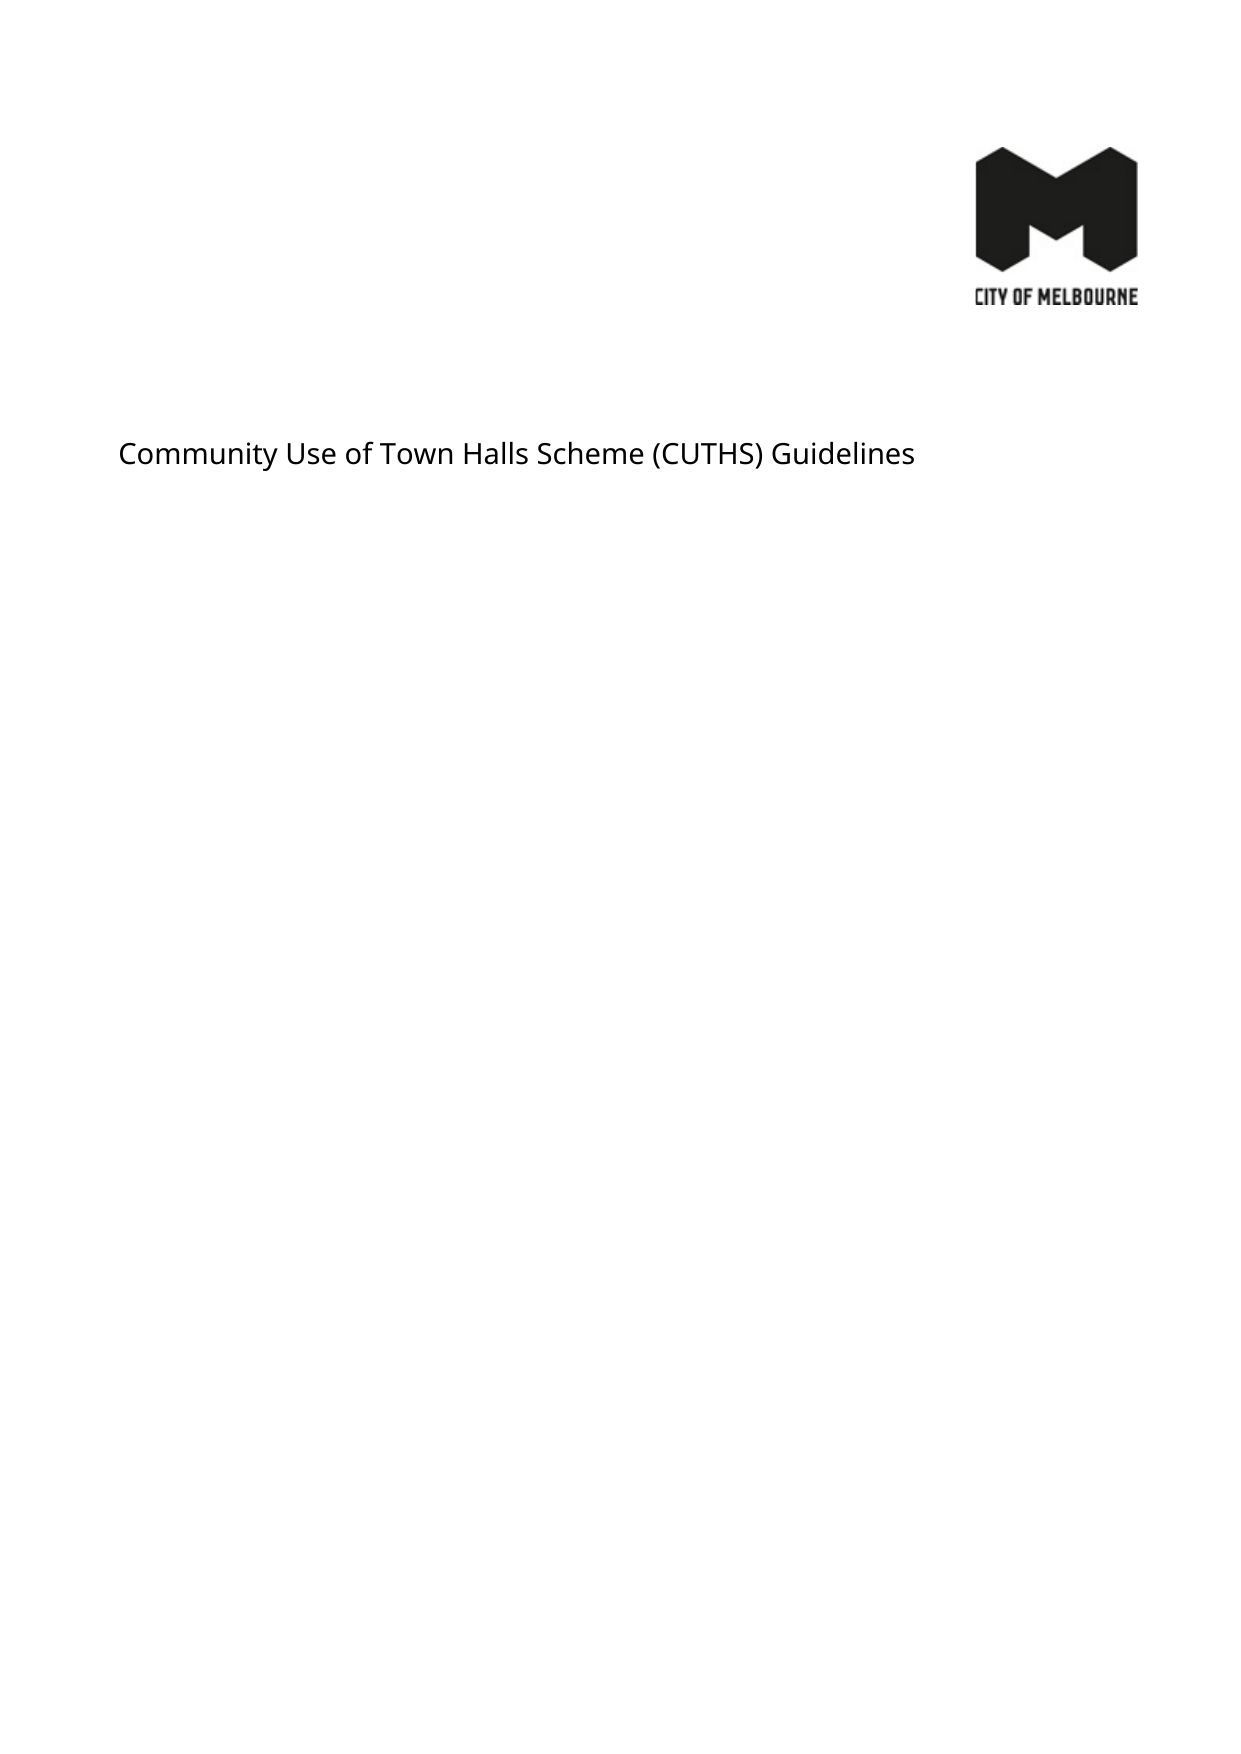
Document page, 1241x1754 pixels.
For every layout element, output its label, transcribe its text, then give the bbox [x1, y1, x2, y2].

picture [975, 147, 1138, 305]
subtitle Community Use of Town Halls Scheme (CUTHS) Guidelines [118, 433, 1137, 473]
